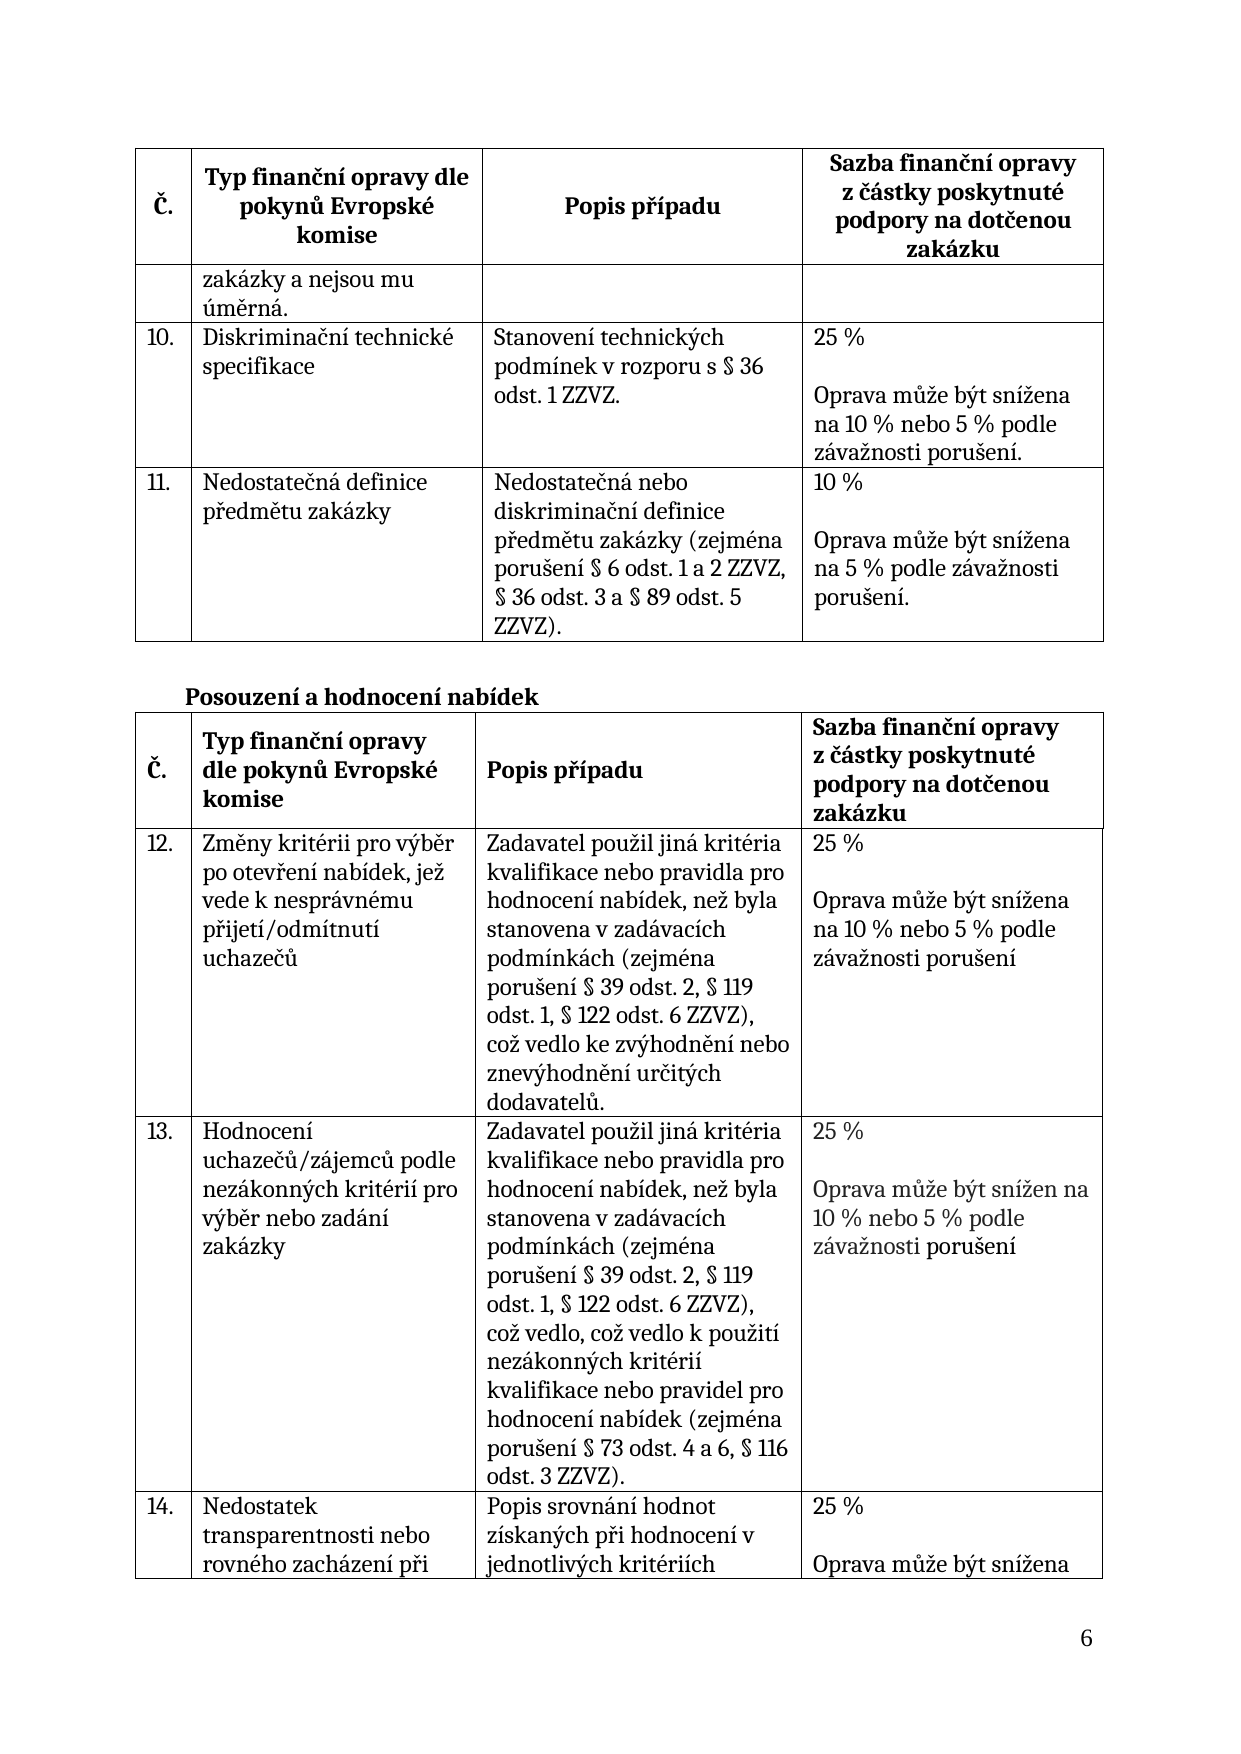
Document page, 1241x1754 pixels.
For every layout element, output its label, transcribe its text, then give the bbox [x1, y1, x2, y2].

table_cell 10 % Oprava může být snížena na 5 % podle závažnosti porušení. [803, 468, 1103, 641]
table_cell Diskriminační technické specifikace [192, 323, 482, 467]
table_cell 11. [136, 468, 191, 641]
table_header Popis případu [476, 713, 801, 828]
table_header Č. [136, 149, 191, 264]
table_cell 25 % Oprava může být snížen na 10 % nebo 5 % podle závažnosti porušení [802, 1117, 1102, 1491]
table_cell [192, 1492, 475, 1578]
table_header Typ finanční opravy dle pokynů Evropské komise [192, 713, 475, 828]
list Posouzení a hodnocení nabídek [185, 683, 1093, 712]
table_cell 12. [136, 829, 191, 1116]
table_header Typ finanční opravy dle pokynů Evropské komise [192, 149, 482, 264]
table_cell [803, 265, 1103, 322]
table_header Č. [136, 713, 191, 828]
table_cell Změny kritérii pro výběr po otevření nabídek, jež vede k nesprávnému přijetí/odmítnutí uchazečů [192, 829, 475, 1116]
table_cell 13. [136, 1117, 191, 1491]
table_cell Zadavatel použil jiná kritéria kvalifikace nebo pravidla pro hodnocení nabídek, než byla stanovena v zadávacích podmínkách (zejména porušení § 39 odst. 2, § 119 odst. 1, § 122 odst. 6 ZZVZ), což vedlo ke zvýhodnění nebo znevýhodnění určitých dodavatelů. [476, 829, 801, 1116]
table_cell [192, 265, 482, 322]
table_cell 25 % Oprava může být snížena na 10 % nebo 5 % podle závažnosti porušení. [803, 323, 1103, 467]
table_cell Nedostatečná definice předmětu zakázky [192, 468, 482, 641]
table_cell 14. [136, 1492, 191, 1578]
table_cell 9. [136, 265, 191, 322]
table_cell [483, 265, 802, 322]
table_header Sazba finanční opravy z částky poskytnuté podpory na dotčenou zakázku [803, 149, 1103, 264]
table_cell 10. [136, 323, 191, 467]
table_header Sazba finanční opravy z částky poskytnuté podpory na dotčenou zakázku [802, 713, 1103, 828]
table_cell Zadavatel použil jiná kritéria kvalifikace nebo pravidla pro hodnocení nabídek, než byla stanovena v zadávacích podmínkách (zejména porušení § 39 odst. 2, § 119 odst. 1, § 122 odst. 6 ZZVZ), což vedlo, což vedlo k použití nezákonných kritérií kvalifikace nebo pravidel pro hodnocení nabídek (zejména porušení § 73 odst. 4 a 6, § 116 odst. 3 ZZVZ). [476, 1117, 801, 1491]
table_cell Nedostatečná nebo diskriminační definice předmětu zakázky (zejména porušení § 6 odst. 1 a 2 ZZVZ, § 36 odst. 3 a § 89 odst. 5 ZZVZ). [483, 468, 802, 641]
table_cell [802, 1492, 1102, 1578]
table_cell Hodnocení uchazečů/zájemců podle nezákonných kritérií pro výběr nebo zadání zakázky [192, 1117, 475, 1491]
table_cell Stanovení technických podmínek v rozporu s § 36 odst. 1 ZZVZ. [483, 323, 802, 467]
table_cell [476, 1492, 801, 1578]
table_cell 25 % Oprava může být snížena na 10 % nebo 5 % podle závažnosti porušení [802, 829, 1102, 1116]
table_header Popis případu [483, 149, 802, 264]
